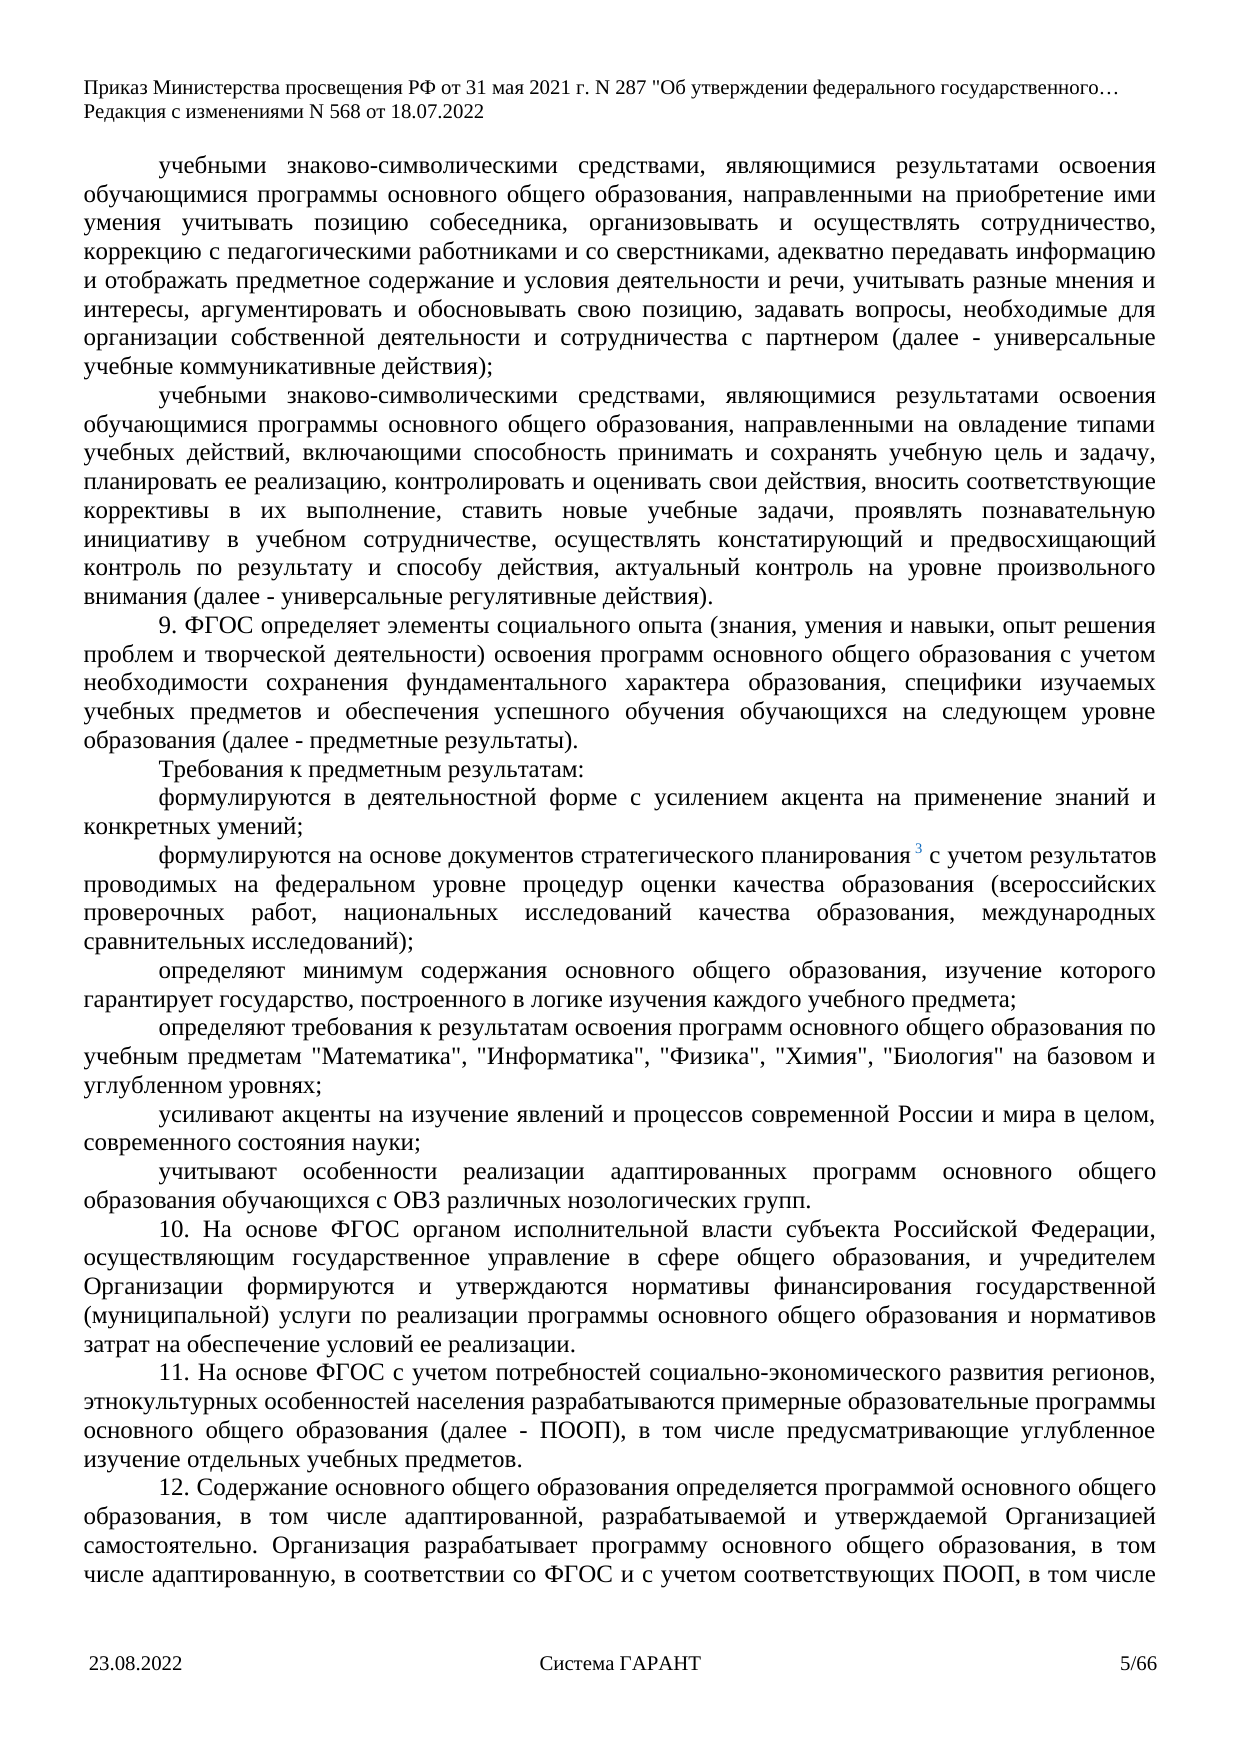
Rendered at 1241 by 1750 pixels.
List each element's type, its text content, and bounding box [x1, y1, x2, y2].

text формулируются в деятельностной форме с усилением акцента на применение знаний и конкретных умений; [83, 782, 1157, 840]
text определяют минимум содержания основного общего образования, изучение которого гарантирует государство, построенного в логике изучения каждого учебного предмета; [83, 955, 1157, 1012]
text формулируются на основе документов стратегического планирования 3 с учетом результатов проводимых на федеральном уровне процедур оценки качества образования (всероссийских проверочных работ, национальных исследований качества образования, международных сравнительных исследований); [83, 840, 1157, 955]
text учебными знаково-символическими средствами, являющимися результатами освоения обучающимися программы основного общего образования, направленными на приобретение ими умения учитывать позицию собеседника, организовывать и осуществлять сотрудничество, коррекцию с педагогическими работниками и со сверстниками, адекватно передавать информацию и отображать предметное содержание и условия деятельности и речи, учитывать разные мнения и интересы, аргументировать и обосновывать свою позицию, задавать вопросы, необходимые для организации собственной деятельности и сотрудничества с партнером (далее - универсальные учебные коммуникативные действия); [83, 150, 1157, 380]
text определяют требования к результатам освоения программ основного общего образования по учебным предметам "Математика", "Информатика", "Физика", "Химия", "Биология" на базовом и углубленном уровнях; [83, 1012, 1157, 1099]
text 9. ФГОС определяет элементы социального опыта (знания, умения и навыки, опыт решения проблем и творческой деятельности) освоения программ основного общего образования с учетом необходимости сохранения фундаментального характера образования, специфики изучаемых учебных предметов и обеспечения успешного обучения обучающихся на следующем уровне образования (далее - предметные результаты). [83, 610, 1157, 754]
text учитывают особенности реализации адаптированных программ основного общего образования обучающихся с ОВЗ различных нозологических групп. [83, 1156, 1157, 1214]
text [83, 1472, 1157, 1587]
text 11. На основе ФГОС с учетом потребностей социально-экономического развития регионов, этнокультурных особенностей населения разрабатываются примерные образовательные программы основного общего образования (далее - ПООП), в том числе предусматривающие углубленное изучение отдельных учебных предметов. [83, 1357, 1157, 1472]
text 10. На основе ФГОС органом исполнительной власти субъекта Российской Федерации, осуществляющим государственное управление в сфере общего образования, и учредителем Организации формируются и утверждаются нормативы финансирования государственной (муниципальной) услуги по реализации программы основного общего образования и нормативов затрат на обеспечение условий ее реализации. [83, 1214, 1157, 1357]
text учебными знаково-символическими средствами, являющимися результатами освоения обучающимися программы основного общего образования, направленными на овладение типами учебных действий, включающими способность принимать и сохранять учебную цель и задачу, планировать ее реализацию, контролировать и оценивать свои действия, вносить соответствующие коррективы в их выполнение, ставить новые учебные задачи, проявлять познавательную инициативу в учебном сотрудничестве, осуществлять констатирующий и предвосхищающий контроль по результату и способу действия, актуальный контроль на уровне произвольного внимания (далее - универсальные регулятивные действия). [83, 380, 1157, 610]
text Требования к предметным результатам: [83, 754, 1157, 782]
text усиливают акценты на изучение явлений и процессов современной России и мира в целом, современного состояния науки; [83, 1099, 1157, 1156]
